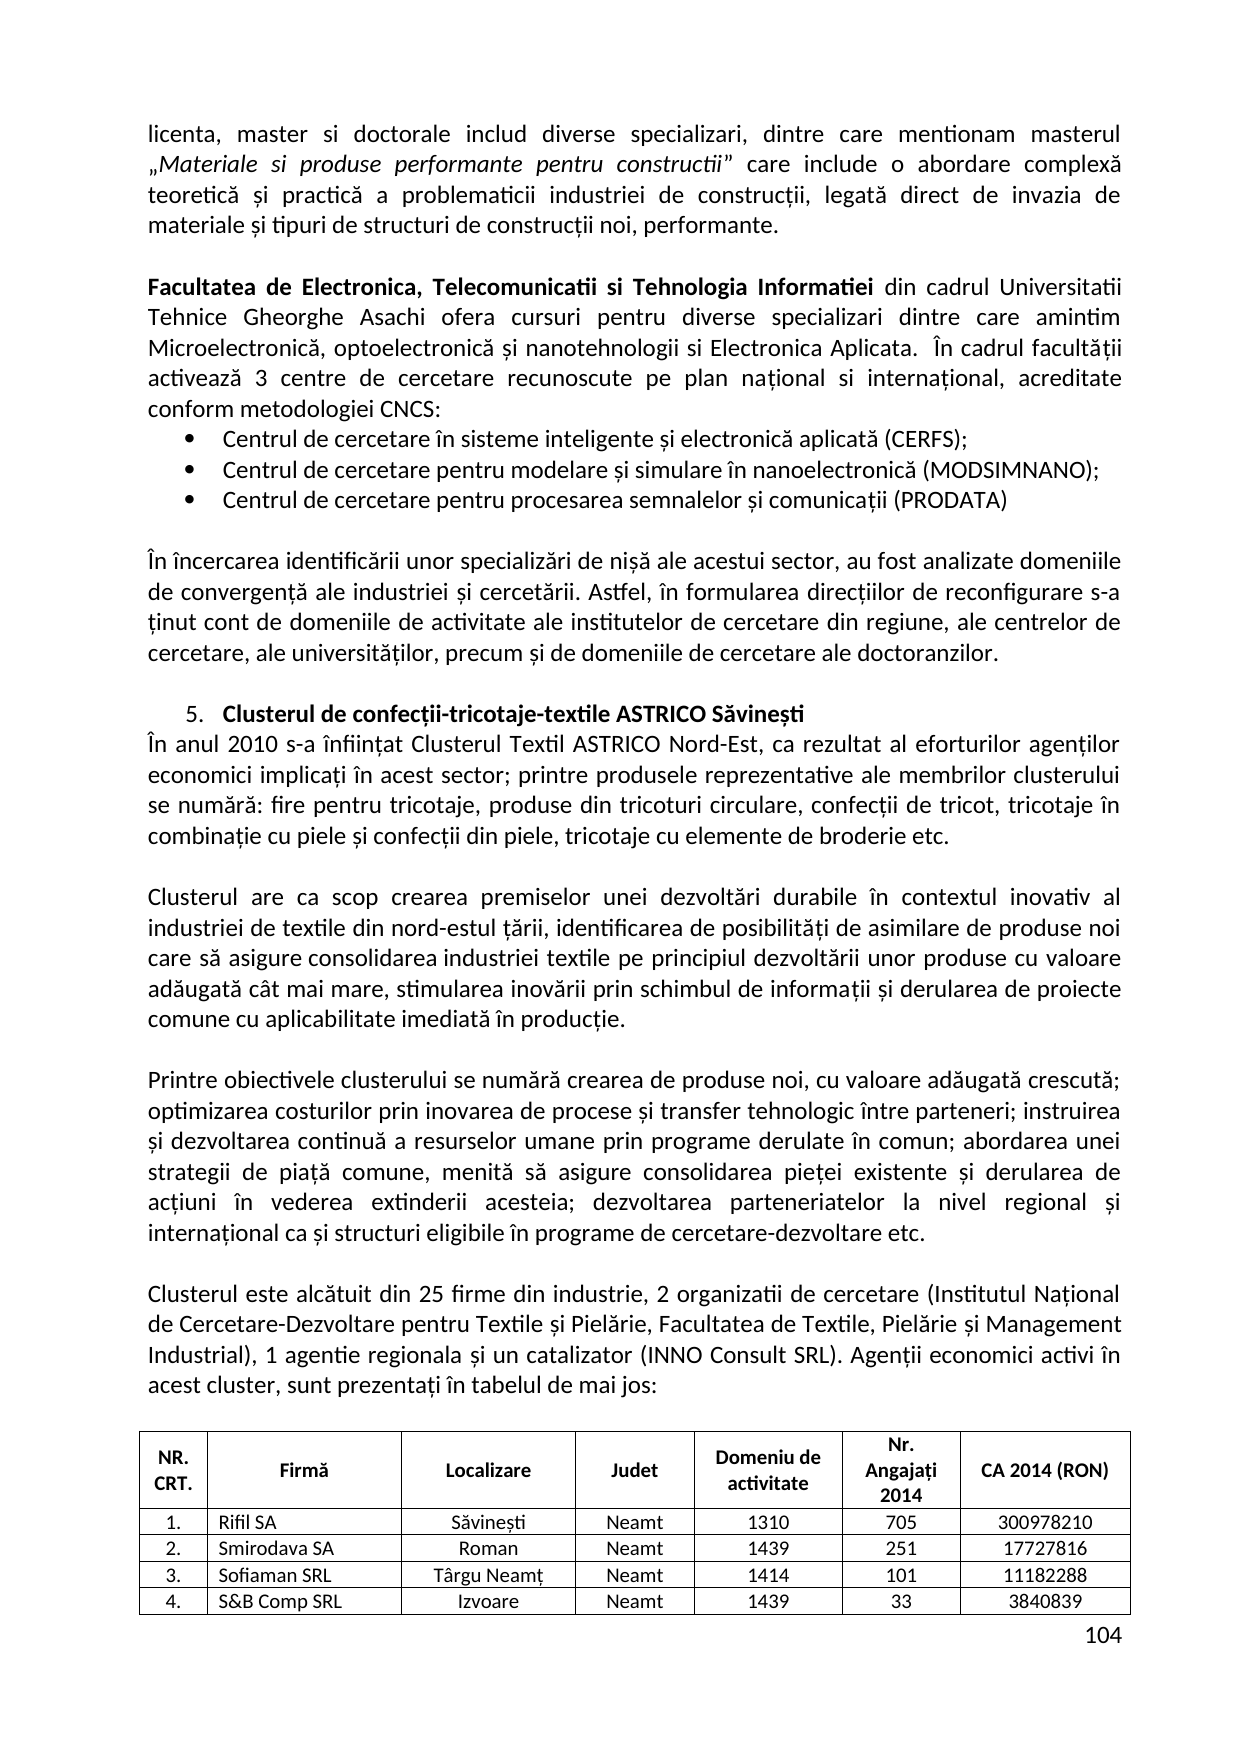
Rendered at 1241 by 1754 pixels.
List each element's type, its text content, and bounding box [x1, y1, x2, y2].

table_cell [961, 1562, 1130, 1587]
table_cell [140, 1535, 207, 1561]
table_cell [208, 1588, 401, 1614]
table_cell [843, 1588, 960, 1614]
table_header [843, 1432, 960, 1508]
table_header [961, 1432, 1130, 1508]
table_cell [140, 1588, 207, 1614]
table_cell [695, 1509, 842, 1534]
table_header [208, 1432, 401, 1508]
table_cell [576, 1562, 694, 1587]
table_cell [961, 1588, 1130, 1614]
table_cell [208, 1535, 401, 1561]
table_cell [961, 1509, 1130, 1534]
text Clusterul are ca scop crearea premiselor unei dezvoltări durabile în contextul inovativ al industriei de textile din nord-estul țării, identificarea de posibilităţi de asimilare de produse noi care să asigure consolidarea industriei textile pe principiul dezvoltării unor produse cu valoare adăugată cât mai mare, stimularea inovării prin schimbul de informaţii şi derularea de proiecte comune cu aplicabilitate imediată în producţie. [148, 881, 1122, 1034]
text Facultatea de Electronica, Telecomunicatii si Tehnologia Informatiei din cadrul Universitatii Tehnice Gheorghe Asachi ofera cursuri pentru diverse specializari dintre care amintim Microelectronică, optoelectronică şi nanotehnologii si Electronica Aplicata. În cadrul facultăţii activează 3 centre de cercetare recunoscute pe plan naţional si internaţional, acreditate conform metodologiei CNCS: [148, 271, 1122, 423]
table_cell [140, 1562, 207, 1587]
text În încercarea identificării unor specializări de nișă ale acestui sector, au fost analizate domeniile de convergență ale industriei și cercetării. Astfel, în formularea direcțiilor de reconfigurare s-a ținut cont de domeniile de activitate ale institutelor de cercetare din regiune, ale centrelor de cercetare, ale universităților, precum și de domeniile de cercetare ale doctoranzilor. [148, 545, 1122, 667]
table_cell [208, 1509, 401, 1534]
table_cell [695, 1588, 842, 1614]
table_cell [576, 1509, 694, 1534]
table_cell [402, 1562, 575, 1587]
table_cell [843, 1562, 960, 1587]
list Centrul de cercetare în sisteme inteligente şi electronică aplicată (CERFS); [185, 423, 1122, 454]
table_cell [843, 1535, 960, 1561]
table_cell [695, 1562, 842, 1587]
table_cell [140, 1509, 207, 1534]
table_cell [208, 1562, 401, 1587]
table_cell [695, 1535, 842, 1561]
list Clusterul de confecții-tricotaje-textile ASTRICO Săvinești [185, 698, 1122, 728]
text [148, 118, 1122, 240]
text Clusterul este alcătuit din 25 firme din industrie, 2 organizatii de cercetare (Institutul Național de Cercetare-Dezvoltare pentru Textile și Pielărie, Facultatea de Textile, Pielărie și Management Industrial), 1 agentie regionala și un catalizator (INNO Consult SRL). Agenții economici activi în acest cluster, sunt prezentați în tabelul de mai jos: [148, 1278, 1122, 1400]
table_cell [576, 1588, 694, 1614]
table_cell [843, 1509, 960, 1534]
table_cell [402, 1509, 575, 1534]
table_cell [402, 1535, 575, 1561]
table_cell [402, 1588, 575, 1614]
text În anul 2010 s-a înființat Clusterul Textil ASTRICO Nord-Est, ca rezultat al eforturilor agenților economici implicați în acest sector; printre produsele reprezentative ale membrilor clusterului se numără: fire pentru tricotaje, produse din tricoturi circulare, confecții de tricot, tricotaje în combinație cu piele și confecții din piele, tricotaje cu elemente de broderie etc. [148, 728, 1122, 851]
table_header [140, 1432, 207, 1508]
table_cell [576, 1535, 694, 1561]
list Centrul de cercetare pentru procesarea semnalelor şi comunicaţii (PRODATA) [185, 484, 1122, 515]
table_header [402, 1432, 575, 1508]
list Centrul de cercetare pentru modelare şi simulare în nanoelectronică (MODSIMNANO); [185, 454, 1122, 484]
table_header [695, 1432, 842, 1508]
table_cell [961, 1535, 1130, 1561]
text Printre obiectivele clusterului se numără crearea de produse noi, cu valoare adăugată crescută; optimizarea costurilor prin inovarea de procese şi transfer tehnologic între parteneri; instruirea şi dezvoltarea continuă a resurselor umane prin programe derulate în comun; abordarea unei strategii de piaţă comune, menită să asigure consolidarea pieţei existente şi derularea de acţiuni în vederea extinderii acesteia; dezvoltarea parteneriatelor la nivel regional şi internaţional ca şi structuri eligibile în programe de cercetare-dezvoltare etc. [148, 1064, 1122, 1247]
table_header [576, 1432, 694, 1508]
